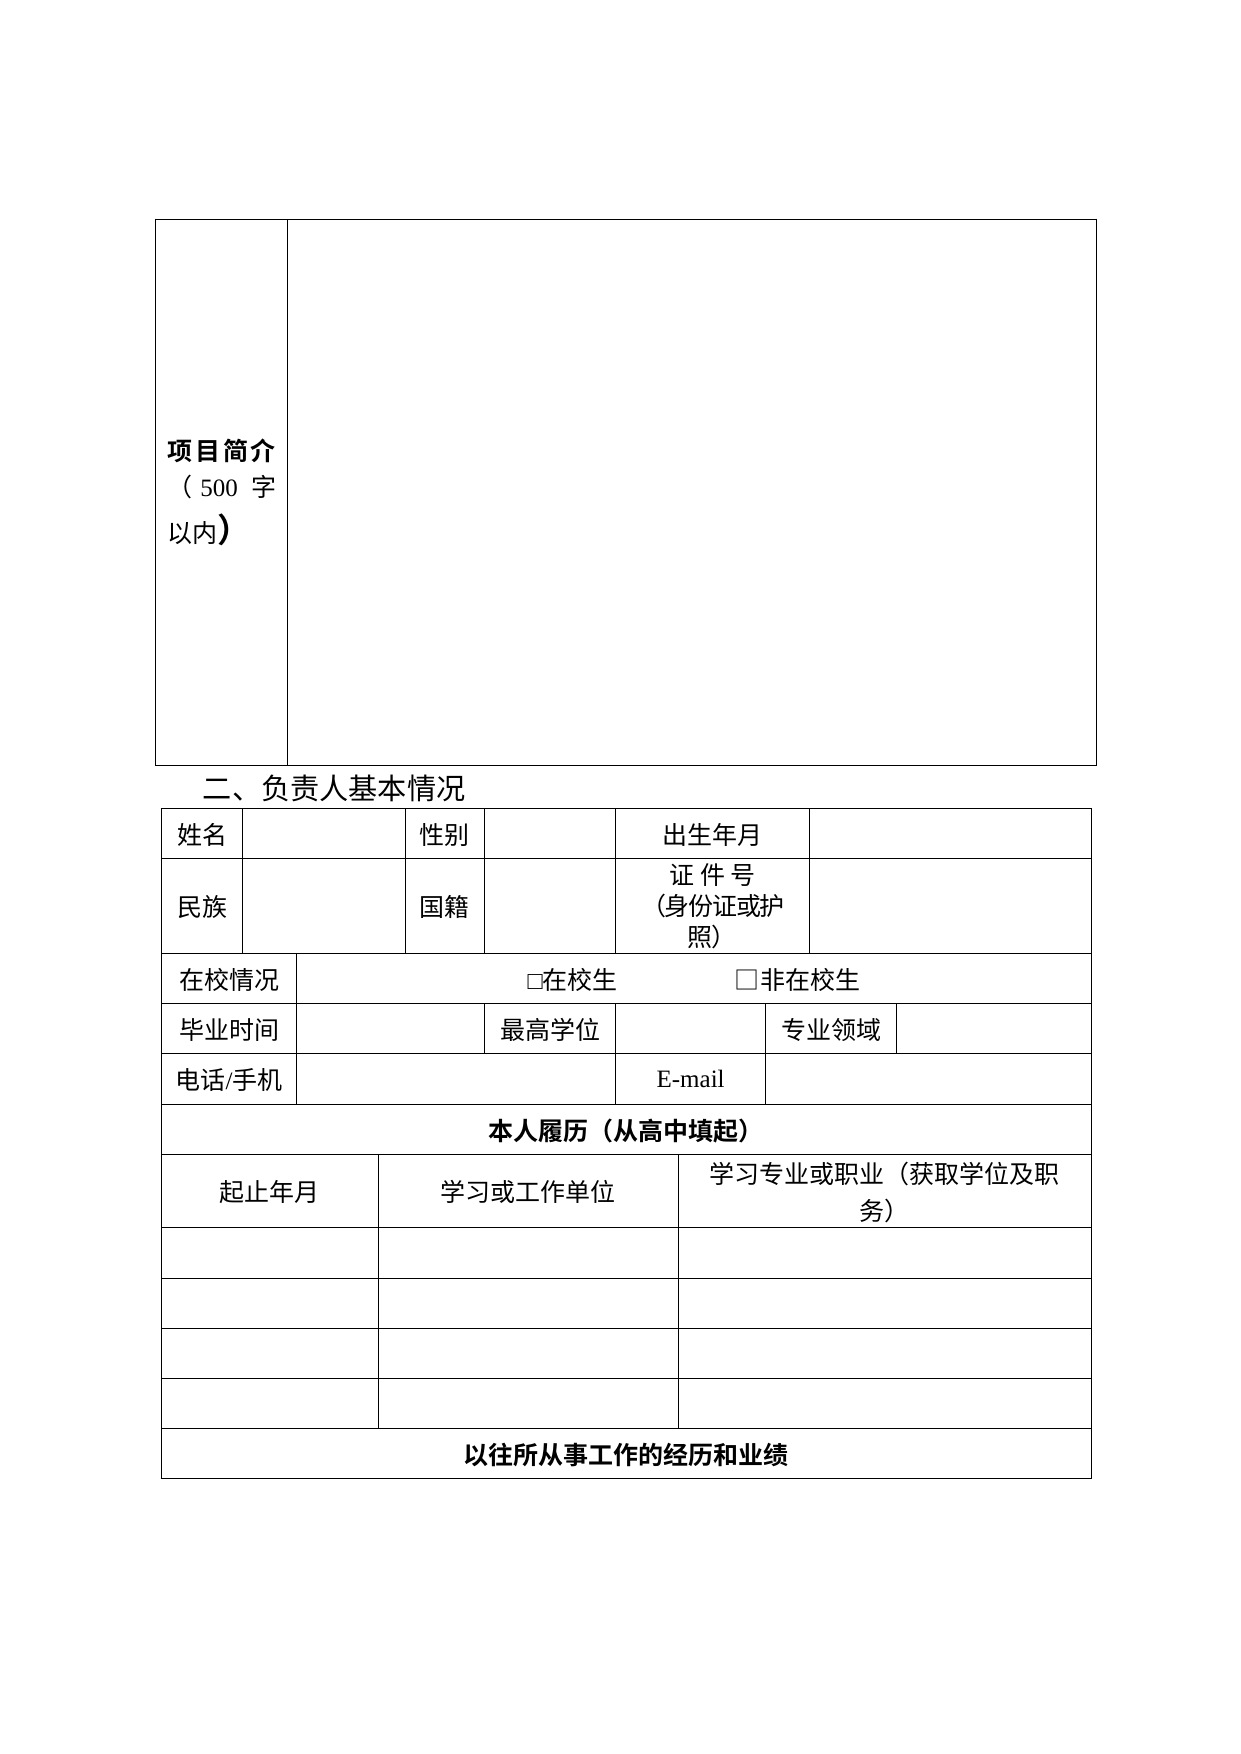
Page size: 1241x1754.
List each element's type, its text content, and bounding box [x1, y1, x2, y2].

table_cell [679, 1279, 1091, 1328]
table_cell 起止年月 [162, 1155, 378, 1227]
table_cell 证 件 号 （身份证或护照） [616, 859, 809, 953]
table_cell 本人履历（从高中填起） [162, 1105, 1091, 1154]
table_cell [162, 1279, 378, 1328]
table_cell [288, 220, 1096, 764]
table_cell 以往所从事工作的经历和业绩 [162, 1429, 1091, 1478]
table_cell □在校生 □非在校生 [297, 954, 1091, 1003]
table_cell [379, 1329, 678, 1378]
table_header [810, 809, 1091, 858]
table_header 出生年月 [616, 809, 809, 858]
table_cell [679, 1329, 1091, 1378]
table_cell [810, 859, 1091, 953]
table_cell [162, 1379, 378, 1428]
table_header [243, 809, 405, 858]
table_cell 民族 [162, 859, 242, 953]
table_cell 专业领域 [766, 1004, 896, 1053]
table_cell [162, 1329, 378, 1378]
table_cell 项目简介（500字以内） [156, 220, 287, 764]
table_cell [162, 1228, 378, 1277]
table_header 姓名 [162, 809, 242, 858]
table_cell [379, 1279, 678, 1328]
table_header [485, 809, 615, 858]
table_cell [297, 1004, 484, 1053]
table_cell 在校情况 [162, 954, 296, 1003]
table_cell [679, 1228, 1091, 1277]
table_cell 学习或工作单位 [379, 1155, 678, 1227]
table_cell [379, 1228, 678, 1277]
table_cell E-mail [616, 1054, 765, 1103]
table_cell [297, 1054, 615, 1103]
table_cell 毕业时间 [162, 1004, 296, 1053]
table_cell 学习专业或职业（获取学位及职务） [679, 1155, 1091, 1227]
table_cell [485, 859, 615, 953]
table_cell [679, 1379, 1091, 1428]
table_cell [766, 1054, 1091, 1103]
table_cell [243, 859, 405, 953]
table_cell 最高学位 [485, 1004, 615, 1053]
text 二、负责人基本情况 [165, 766, 1087, 808]
table_cell [616, 1004, 765, 1053]
table_cell 国籍 [406, 859, 484, 953]
table_cell [897, 1004, 1091, 1053]
table_header 性别 [406, 809, 484, 858]
table_cell [379, 1379, 678, 1428]
table_cell 电话/手机 [162, 1054, 296, 1103]
